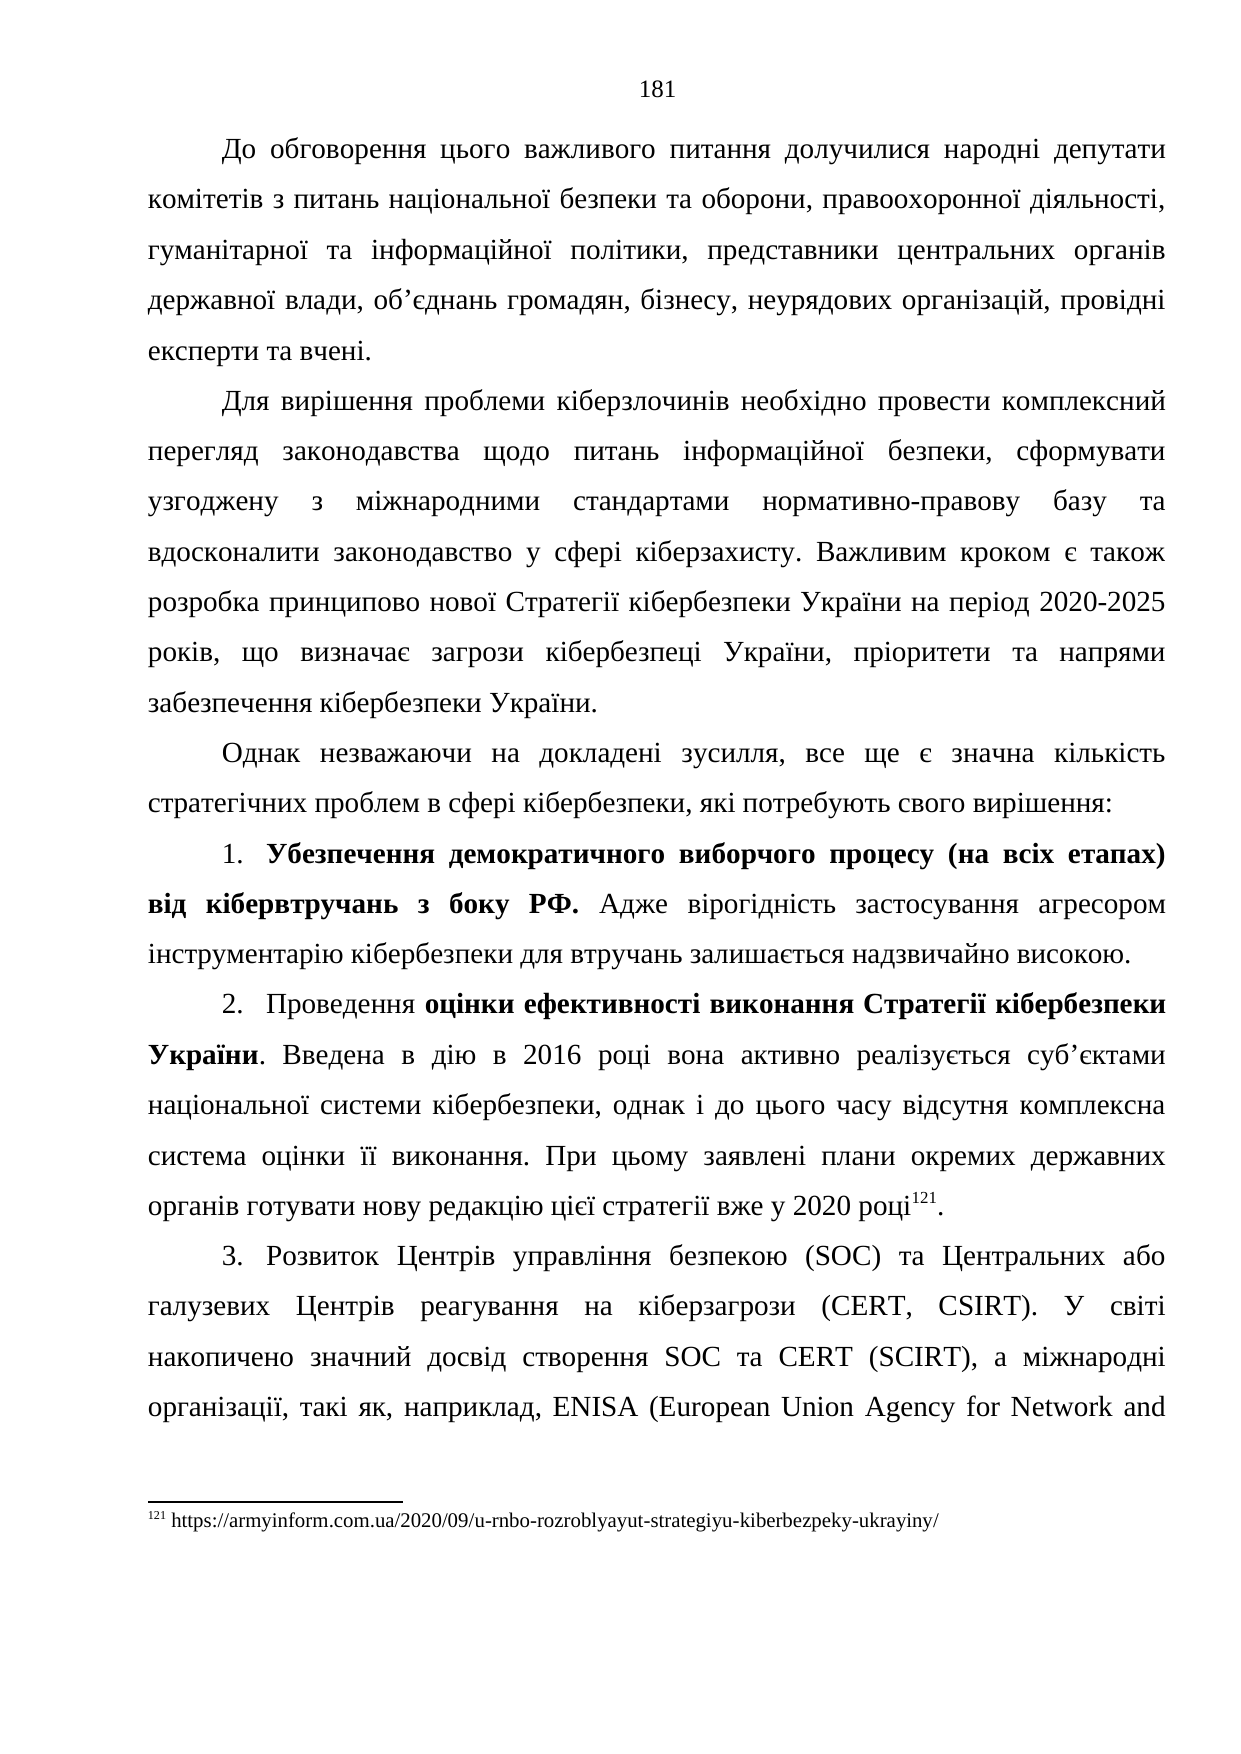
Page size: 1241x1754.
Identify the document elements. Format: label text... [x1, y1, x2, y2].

text До обговорення цього важливого питання долучилися народні депутати комітетів з питань національної безпеки та оборони, правоохоронної діяльності, гуманітарної та інформаційної політики, представники центральних органів державної влади, об’єднань громадян, бізнесу, неурядових організацій, провідні експерти та вчені. [148, 131, 1167, 366]
list Убезпечення демократичного виборчого процесу (на всіх етапах) від кібервтручань з боку РФ. Адже вірогідність застосування агресором інструментарію кібербезпеки для втручань залишається надзвичайно високою. [148, 836, 1167, 970]
list Проведення оцінки ефективності виконання Стратегії кібербезпеки України. Введена в дію в 2016 році вона активно реалізується суб’єктами національної системи кібербезпеки, однак і до цього часу відсутня комплексна система оцінки її виконання. При цьому заявлені плани окремих державних органів готувати нову редакцію цієї стратегії вже у 2020 році. [148, 987, 1167, 1221]
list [148, 1238, 1167, 1423]
text Однак незважаючи на докладені зусилля, все ще є значна кількість стратегічних проблем в сфері кібербезпеки, які потребують свого вирішення: [148, 735, 1167, 819]
text Для вирішення проблеми кіберзлочинів необхідно провести комплексний перегляд законодавства щодо питань інформаційної безпеки, сформувати узгоджену з міжнародними стандартами нормативно-правову базу та вдосконалити законодавство у сфері кіберзахисту. Важливим кроком є також розробка принципово нової Стратегії кібербезпеки України на період 2020-2025 років, що визначає загрози кібербезпеці України, пріоритети та напрями забезпечення кібербезпеки України. [148, 383, 1167, 718]
